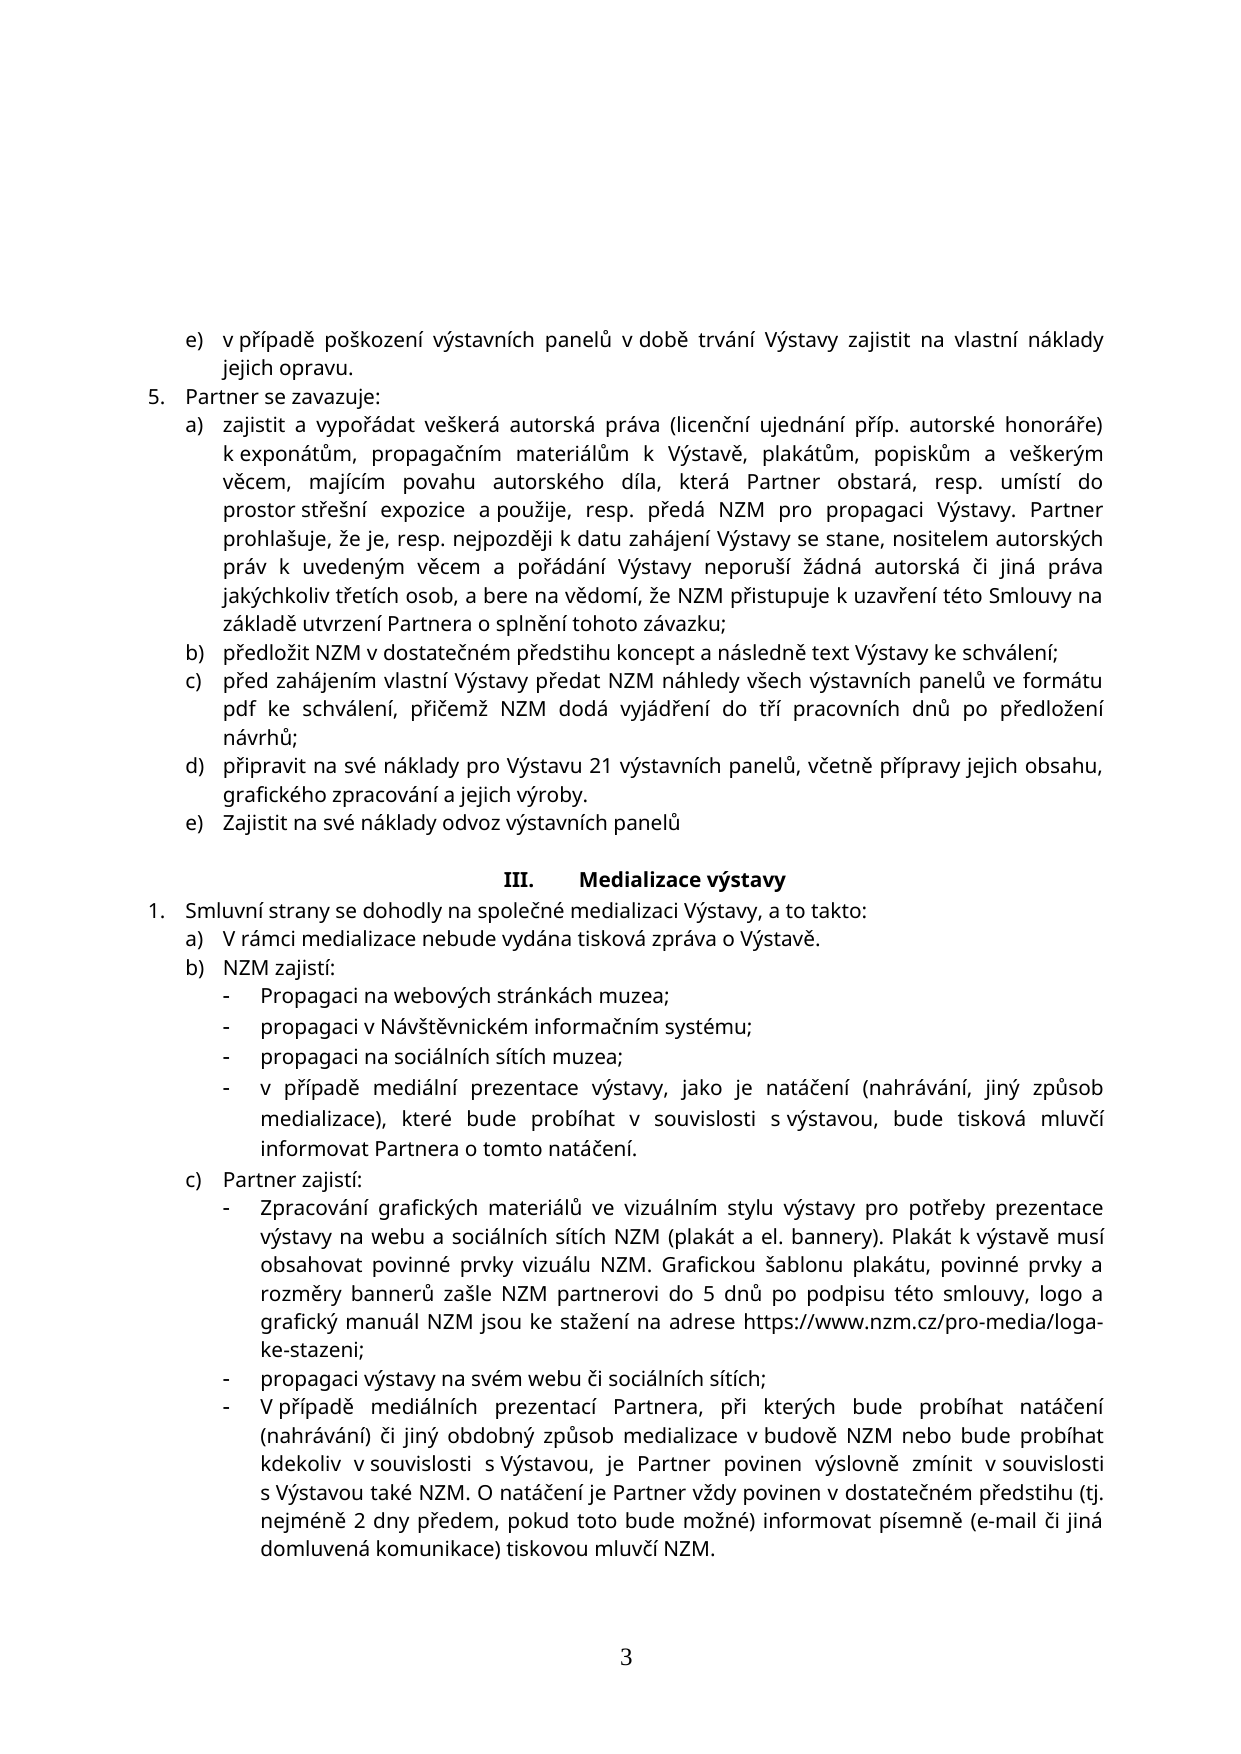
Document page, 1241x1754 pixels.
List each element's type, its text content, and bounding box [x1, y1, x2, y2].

list před zahájením vlastní Výstavy předat NZM náhledy všech výstavních panelů ve formátu pdf ke schválení, přičemž NZM dodá vyjádření do tří pracovních dnů po předložení návrhů; [185, 666, 1104, 751]
list Zajistit na své náklady odvoz výstavních panelů [185, 808, 1104, 837]
list Propagaci na webových stránkách muzea; [223, 981, 1104, 1009]
list Partner zajistí: [185, 1165, 1104, 1193]
list propagaci výstavy na svém webu či sociálních sítích; [223, 1364, 1104, 1392]
list zajistit a vypořádat veškerá autorská práva (licenční ujednání příp. autorské honoráře) k exponátům, propagačním materiálům k Výstavě, plakátům, popiskům a veškerým věcem, majícím povahu autorského díla, která Partner obstará, resp. umístí do prostor střešní expozice a použije, resp. předá NZM pro propagaci Výstavy. Partner prohlašuje, že je, resp. nejpozději k datu zahájení Výstavy se stane, nositelem autorských práv k uvedeným věcem a pořádání Výstavy neporuší žádná autorská či jiná práva jakýchkoliv třetích osob, a bere na vědomí, že NZM přistupuje k uzavření této Smlouvy na základě utvrzení Partnera o splnění tohoto závazku; [185, 410, 1104, 638]
list V rámci medializace nebude vydána tisková zpráva o Výstavě. [185, 924, 1104, 953]
list propagaci v Návštěvnickém informačním systému; [223, 1012, 1104, 1040]
list předložit NZM v dostatečném předstihu koncept a následně text Výstavy ke schválení; [185, 638, 1104, 666]
list propagaci na sociálních sítích muzea; [223, 1042, 1104, 1071]
list NZM zajistí: [185, 953, 1104, 981]
list Medializace výstavy [185, 865, 1104, 894]
list připravit na své náklady pro Výstavu 21 výstavních panelů, včetně přípravy jejich obsahu, grafického zpracování a jejich výroby. [185, 751, 1104, 808]
list v případě mediální prezentace výstavy, jako je natáčení (nahrávání, jiný způsob medializace), které bude probíhat v souvislosti s výstavou, bude tisková mluvčí informovat Partnera o tomto natáčení. [223, 1073, 1104, 1163]
list V případě mediálních prezentací Partnera, při kterých bude probíhat natáčení (nahrávání) či jiný obdobný způsob medializace v budově NZM nebo bude probíhat kdekoliv v souvislosti s Výstavou, je Partner povinen výslovně zmínit v souvislosti s Výstavou také NZM. O natáčení je Partner vždy povinen v dostatečném předstihu (tj. nejméně 2 dny předem, pokud toto bude možné) informovat písemně (e-mail či jiná domluvená komunikace) tiskovou mluvčí NZM. [223, 1392, 1104, 1563]
list Zpracování grafických materiálů ve vizuálním stylu výstavy pro potřeby prezentace výstavy na webu a sociálních sítích NZM (plakát a el. bannery). Plakát k výstavě musí obsahovat povinné prvky vizuálu NZM. Grafickou šablonu plakátu, povinné prvky a rozměry bannerů zašle NZM partnerovi do 5 dnů po podpisu této smlouvy, logo a grafický manuál NZM jsou ke stažení na adrese https://www.nzm.cz/pro-media/loga-ke-stazeni; [223, 1193, 1104, 1364]
list Smluvní strany se dohodly na společné medializaci Výstavy, a to takto: [148, 896, 1104, 924]
list Partner se zavazuje: [148, 382, 1104, 410]
list v případě poškození výstavních panelů v době trvání Výstavy zajistit na vlastní náklady jejich opravu. [185, 325, 1104, 382]
